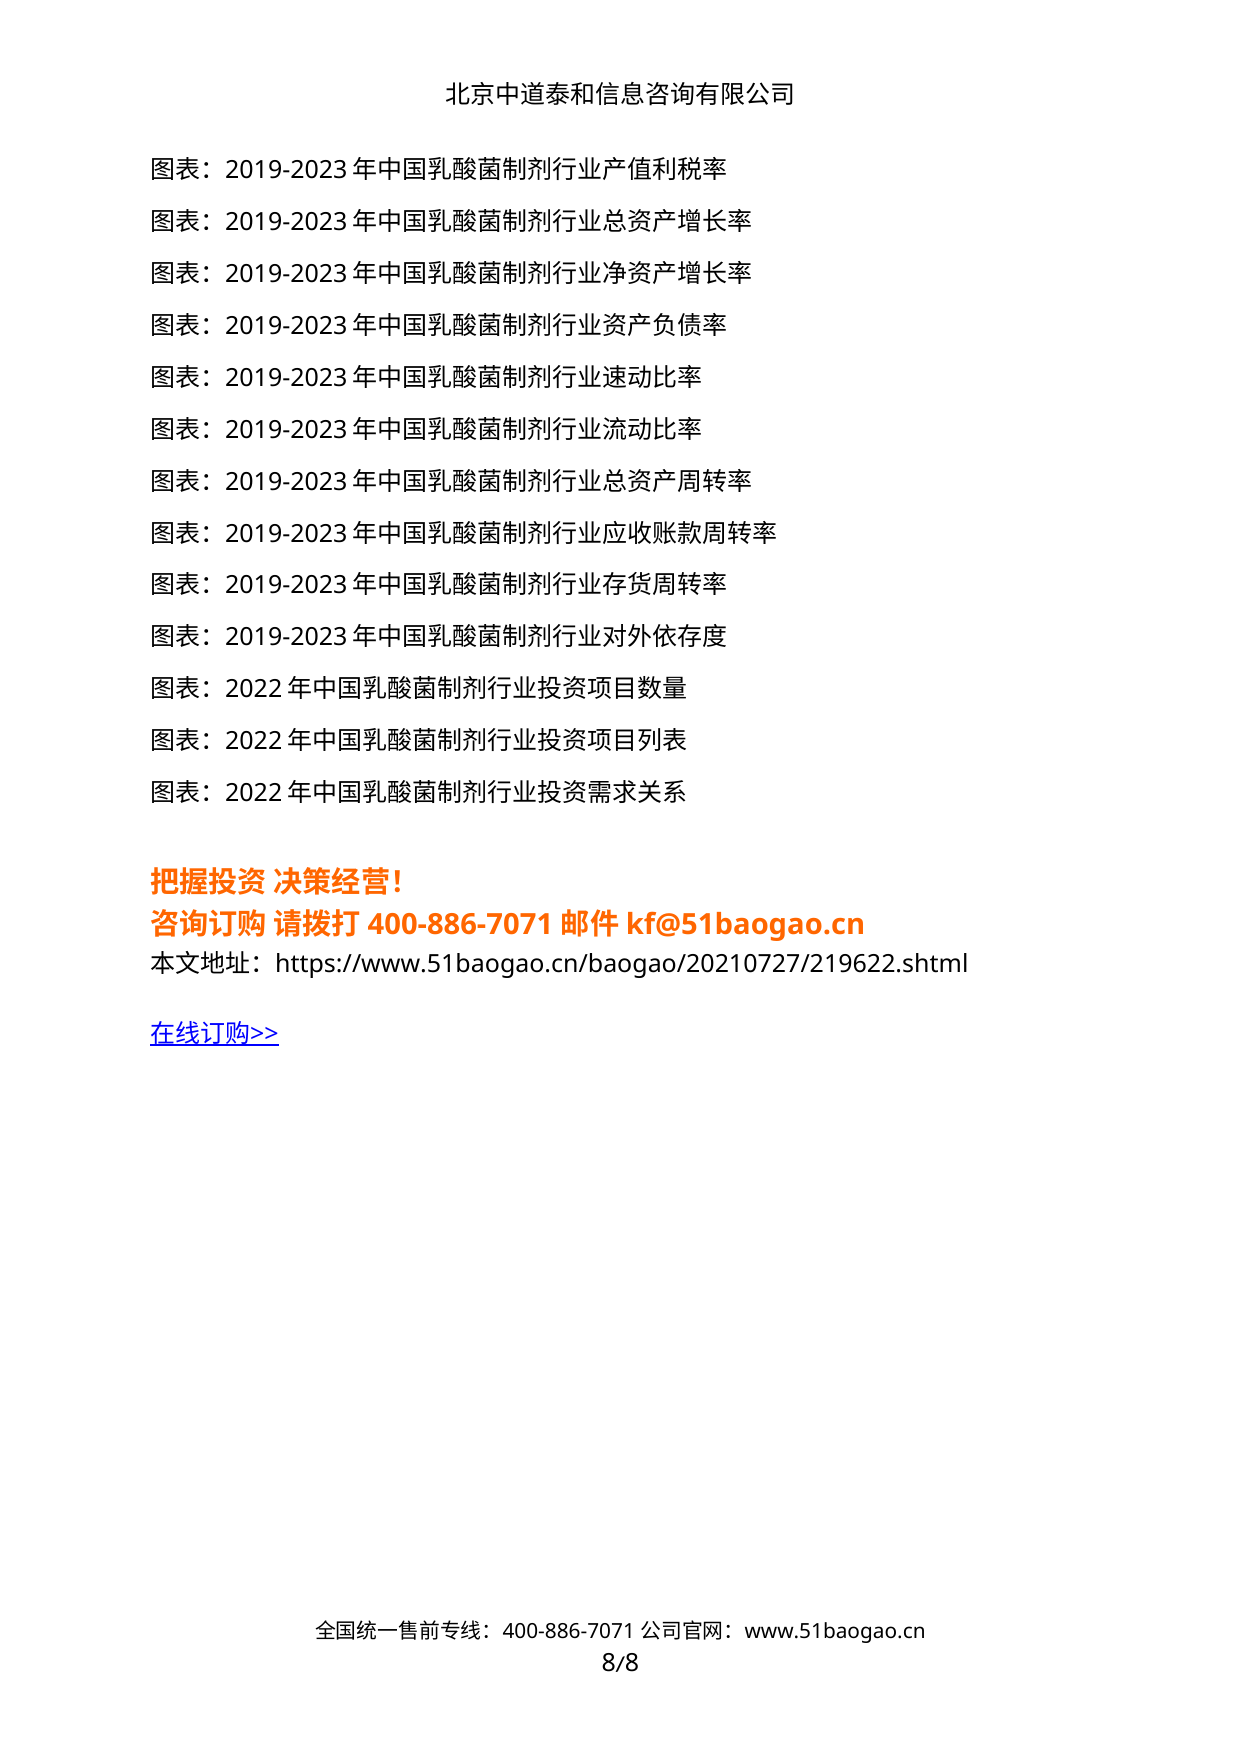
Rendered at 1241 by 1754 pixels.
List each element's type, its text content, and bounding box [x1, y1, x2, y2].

text 图表：2022年中国乳酸菌制剂行业投资需求关系 [150, 772, 1090, 809]
text 图表：2019-2023年中国乳酸菌制剂行业速动比率 [150, 357, 1090, 394]
text 图表：2019-2023年中国乳酸菌制剂行业总资产增长率 [150, 202, 1090, 238]
text 图表：2019-2023年中国乳酸菌制剂行业对外依存度 [150, 617, 1090, 653]
text 在线订购>> [150, 979, 1090, 1050]
text 图表：2019-2023年中国乳酸菌制剂行业存货周转率 [150, 565, 1090, 601]
text 图表：2019-2023年中国乳酸菌制剂行业总资产周转率 [150, 461, 1090, 497]
text 图表：2019-2023年中国乳酸菌制剂行业产值利税率 [150, 150, 1090, 186]
text 图表：2022年中国乳酸菌制剂行业投资项目数量 [150, 669, 1090, 705]
text 图表：2019-2023年中国乳酸菌制剂行业应收账款周转率 [150, 513, 1090, 549]
text 图表：2022年中国乳酸菌制剂行业投资项目列表 [150, 721, 1090, 757]
text 图表：2019-2023年中国乳酸菌制剂行业流动比率 [150, 409, 1090, 446]
text 图表：2019-2023年中国乳酸菌制剂行业资产负债率 [150, 306, 1090, 342]
text 把握投资 决策经营！咨询订购 请拨打 400-886-7071 邮件 kf@51baogao.cn本文地址：https://www.51baogao.cn/baogao/20210727/219622.shtml [150, 824, 1090, 979]
text 图表：2019-2023年中国乳酸菌制剂行业净资产增长率 [150, 254, 1090, 290]
